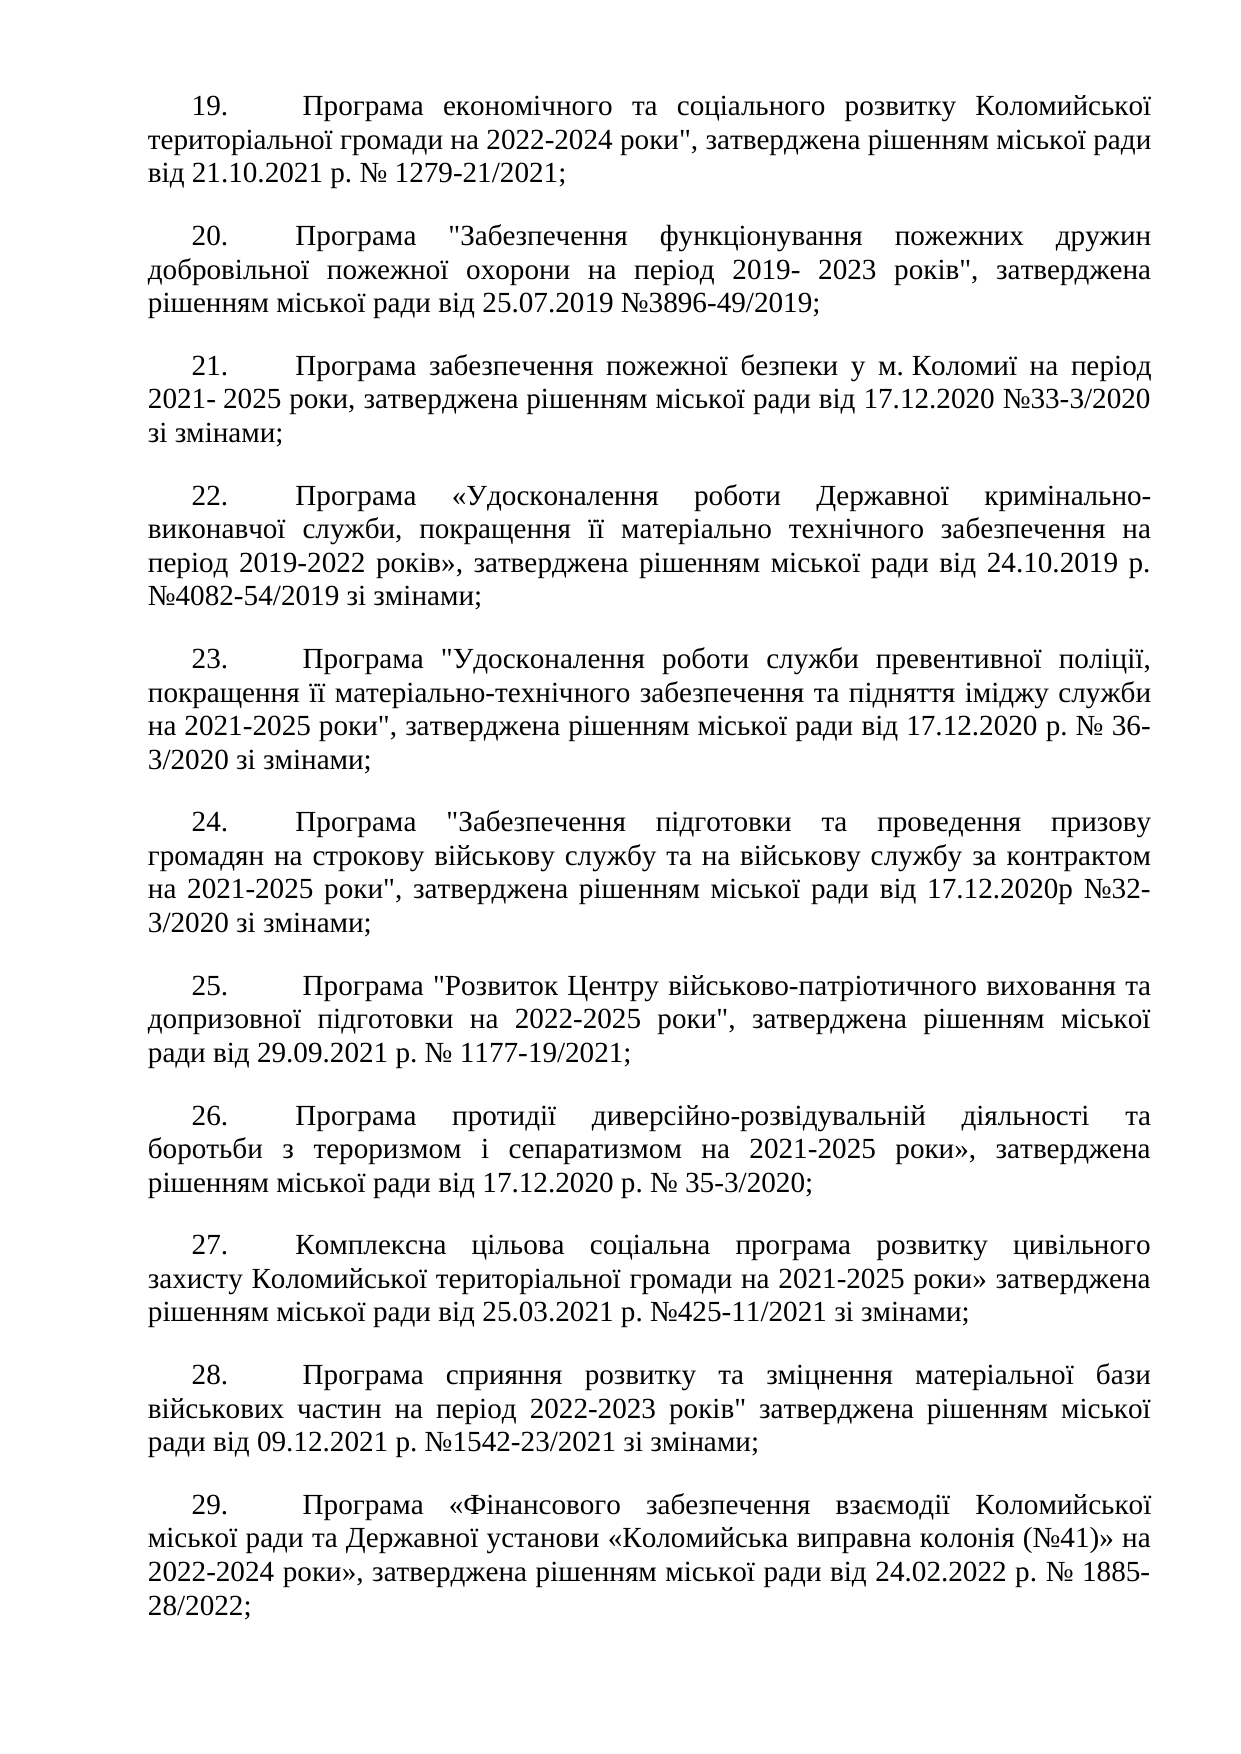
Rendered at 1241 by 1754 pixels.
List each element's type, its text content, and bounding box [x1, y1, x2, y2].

list Програма забезпечення пожежної безпеки у м. Коломиї на період 2021- 2025 роки, затверджена рішенням міської ради від 17.12.2020 №33-3/2020 зі змінами; [148, 348, 1152, 449]
list Програма "Розвиток Центру військово-патріотичного виховання та допризовної підготовки на 2022-2025 роки", затверджена рішенням міської ради від 29.09.2021 р. № 1177-19/2021; [148, 968, 1152, 1068]
list Програма «Удосконалення роботи Державної кримінально-виконавчої служби, покращення її матеріально технічного забезпечення на період 2019-2022 років», затверджена рішенням міської ради від 24.10.2019 р. №4082-54/2019 зі змінами; [148, 478, 1152, 612]
list Програма "Забезпечення підготовки та проведення призову громадян на строкову військову службу та на військову службу за контрактом на 2021-2025 роки", затверджена рішенням міської ради від 17.12.2020р №32-3/2020 зі змінами; [148, 804, 1152, 939]
list Програма "Удосконалення роботи служби превентивної поліції, покращення її матеріально-технічного забезпечення та підняття іміджу служби на 2021-2025 роки", затверджена рішенням міської ради від 17.12.2020 р. № 36-3/2020 зі змінами; [148, 641, 1152, 775]
list Програма "Забезпечення функціонування пожежних дружин добровільної пожежної охорони на період 2019- 2023 років", затверджена рішенням міської ради від 25.07.2019 №3896-49/2019; [148, 218, 1152, 319]
list Програма «Фінансового забезпечення взаємодії Коломийської міської ради та Державної установи «Коломийська виправна колонія (№41)» на 2022-2024 роки», затверджена рішенням міської ради від 24.02.2022 р. № 1885-28/2022; [148, 1487, 1152, 1621]
list Комплексна цільова соціальна програма розвитку цивільного захисту Коломийської територіальної громади на 2021-2025 роки» затверджена рішенням міської ради від 25.03.2021 р. №425-11/2021 зі змінами; [148, 1227, 1152, 1328]
list Програма економічного та соціального розвитку Коломийської територіальної громади на 2022-2024 роки", затверджена рішенням міської ради від 21.10.2021 р. № 1279-21/2021; [148, 88, 1152, 189]
list Програма сприяння розвитку та зміцнення матеріальної бази військових частин на період 2022-2023 років" затверджена рішенням міської ради від 09.12.2021 р. №1542-23/2021 зі змінами; [148, 1357, 1152, 1458]
list Програма протидії диверсійно-розвідувальній діяльності та боротьби з тероризмом і сепаратизмом на 2021-2025 роки», затверджена рішенням міської ради від 17.12.2020 р. № 35-3/2020; [148, 1098, 1152, 1198]
